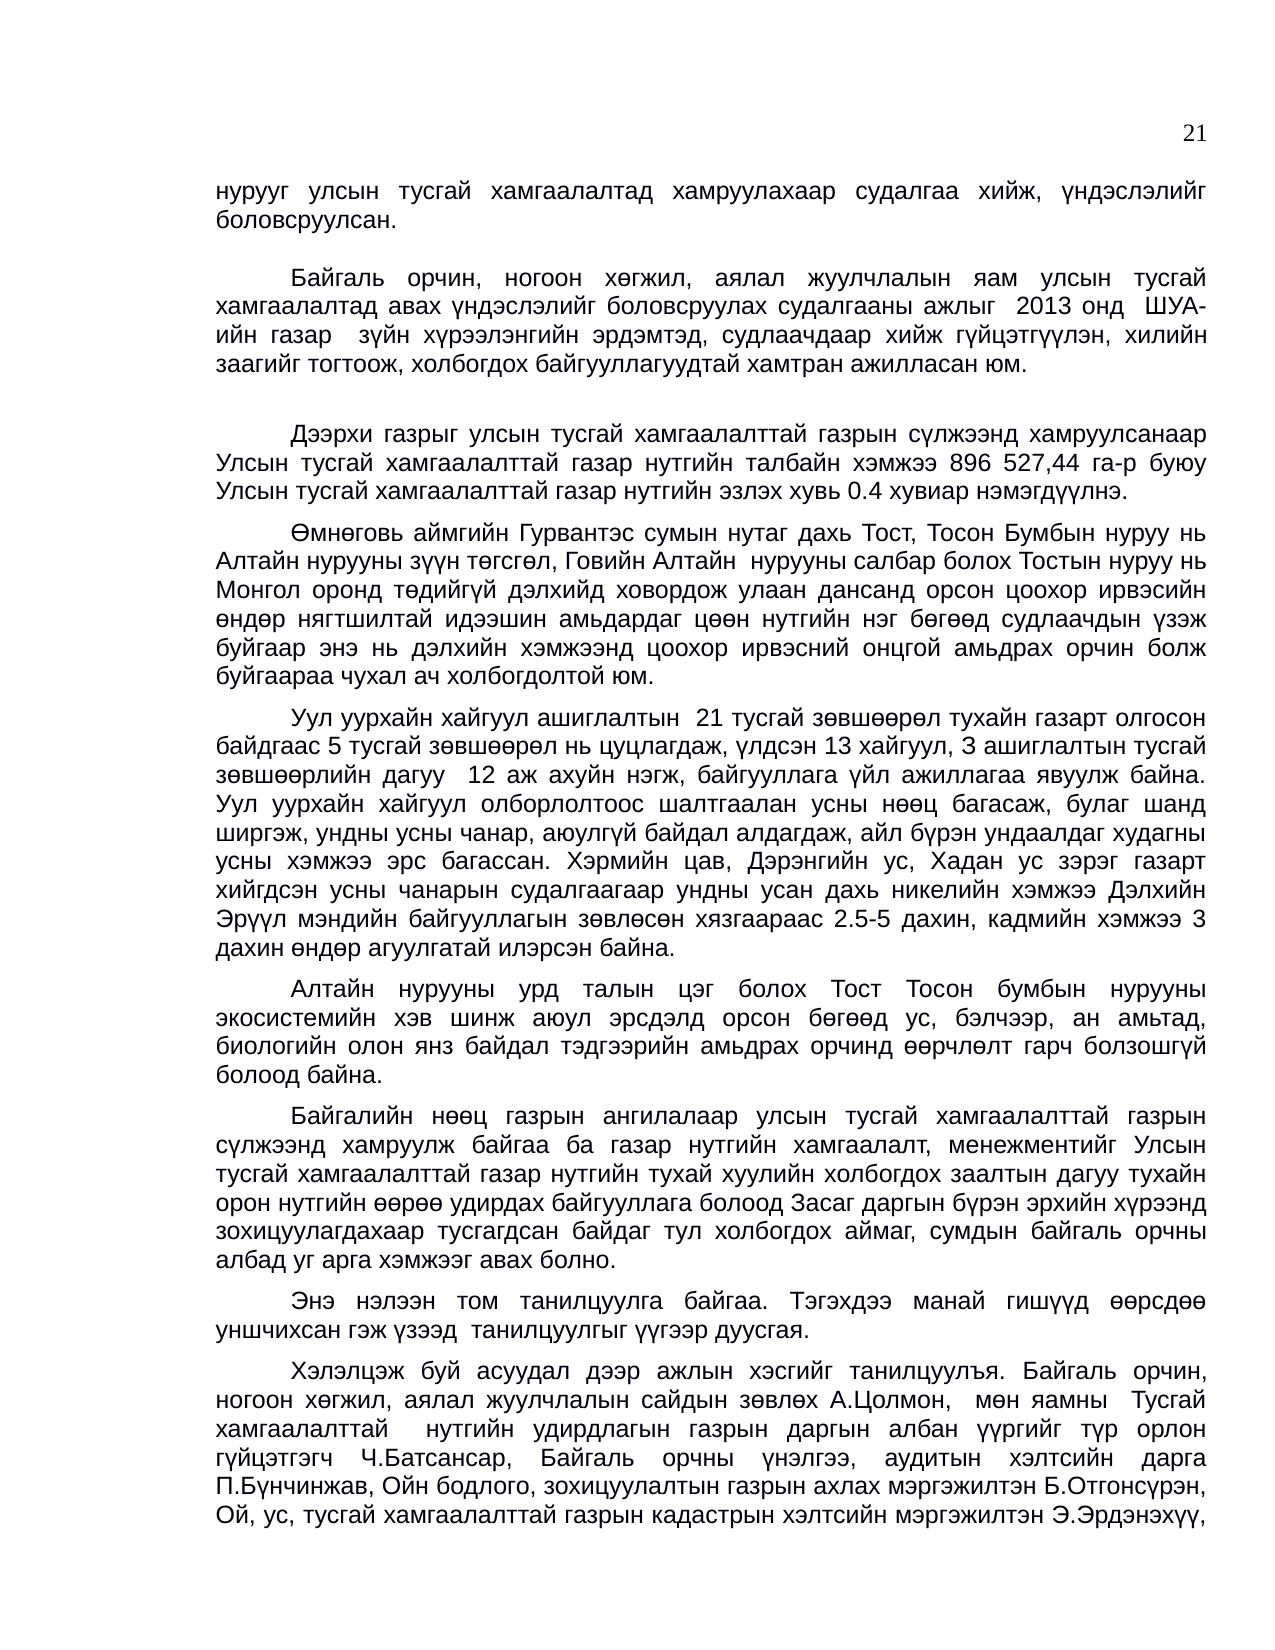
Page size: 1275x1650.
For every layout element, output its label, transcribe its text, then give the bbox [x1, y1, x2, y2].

text Байгаль орчин, ногоон хөгжил, аялал жуулчлалын яам улсын тусгай хамгаалалтад авах үндэслэлийг боловсруулах судалгааны ажлыг 2013 онд ШУА-ийн газар зүйн хүрээлэнгийн эрдэмтэд, судлаачдаар хийж гүйцэтгүүлэн, хилийн заагийг тогтоож, холбогдох байгууллагуудтай хамтран ажилласан юм. [215, 263, 1208, 378]
text Дээрхи газрыг улсын тусгай хамгаалалттай газрын сүлжээнд хамруулсанаар Улсын тусгай хамгаалалттай газар нутгийн талбайн хэмжээ 896 527,44 га-р буюу Улсын тусгай хамгаалалттай газар нутгийн эзлэх хувь 0.4 хувиар нэмэгдүүлнэ. [215, 419, 1208, 505]
text Алтайн нурууны урд талын цэг болох Тост Тосон бумбын нурууны экосистемийн хэв шинж аюул эрсдэлд орсон бөгөөд ус, бэлчээр, ан амьтад, биологийн олон янз байдал тэдгээрийн амьдрах орчинд өөрчлөлт гарч болзошгүй болоод байна. [215, 974, 1208, 1089]
text Байгалийн нөөц газрын ангилалаар улсын тусгай хамгаалалттай газрын сүлжээнд хамруулж байгаа ба газар нутгийн хамгаалалт, менежментийг Улсын тусгай хамгаалалттай газар нутгийн тухай хуулийн холбогдох заалтын дагуу тухайн орон нутгийн өөрөө удирдах байгууллага болоод Засаг даргын бүрэн эрхийн хүрээнд зохицуулагдахаар тусгагдсан байдаг тул холбогдох аймаг, сумдын байгаль орчны албад уг арга хэмжээг авах болно. [215, 1101, 1208, 1274]
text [215, 176, 1208, 234]
text Энэ нэлээн том танилцуулга байгаа. Тэгэхдээ манай гишүүд өөрсдөө уншчихсан гэж үзээд танилцуулгыг үүгээр дуусгая. [215, 1286, 1208, 1344]
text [215, 1356, 1208, 1529]
text Уул уурхайн хайгуул ашиглалтын 21 тусгай зөвшөөрөл тухайн газарт олгосон байдгаас 5 тусгай зөвшөөрөл нь цуцлагдаж, үлдсэн 13 хайгуул, З ашиглалтын тусгай зөвшөөрлийн дагуу 12 аж ахуйн нэгж, байгууллага үйл ажиллагаа явуулж байна. Уул уурхайн хайгуул олборлолтоос шалтгаалан усны нөөц багасаж, булаг шанд ширгэж, ундны усны чанар, аюулгүй байдал алдагдаж, айл бүрэн ундаалдаг худагны усны хэмжээ эрс багассан. Хэрмийн цав, Дэрэнгийн ус, Хадан ус зэрэг газарт хийгдсэн усны чанарын судалгаагаар ундны усан дахь никелийн хэмжээ Дэлхийн Эрүүл мэндийн байгууллагын зөвлөсөн хязгаараас 2.5-5 дахин, кадмийн хэмжээ 3 дахин өндөр агуулгатай илэрсэн байна. [215, 703, 1208, 961]
text Өмнөговь аймгийн Гурвантэс сумын нутаг дахь Тост, Тосон Бумбын нуруу нь Алтайн нурууны зүүн төгсгөл, Говийн Алтайн нурууны салбар болох Тостын нуруу нь Монгол оронд төдийгүй дэлхийд ховордож улаан дансанд орсон цоохор ирвэсийн өндөр нягтшилтай идээшин амьдардаг цөөн нутгийн нэг бөгөөд судлаачдын үзэж буйгаар энэ нь дэлхийн хэмжээнд цоохор ирвэсний онцгой амьдрах орчин болж буйгаараа чухал ач холбогдолтой юм. [215, 518, 1208, 690]
